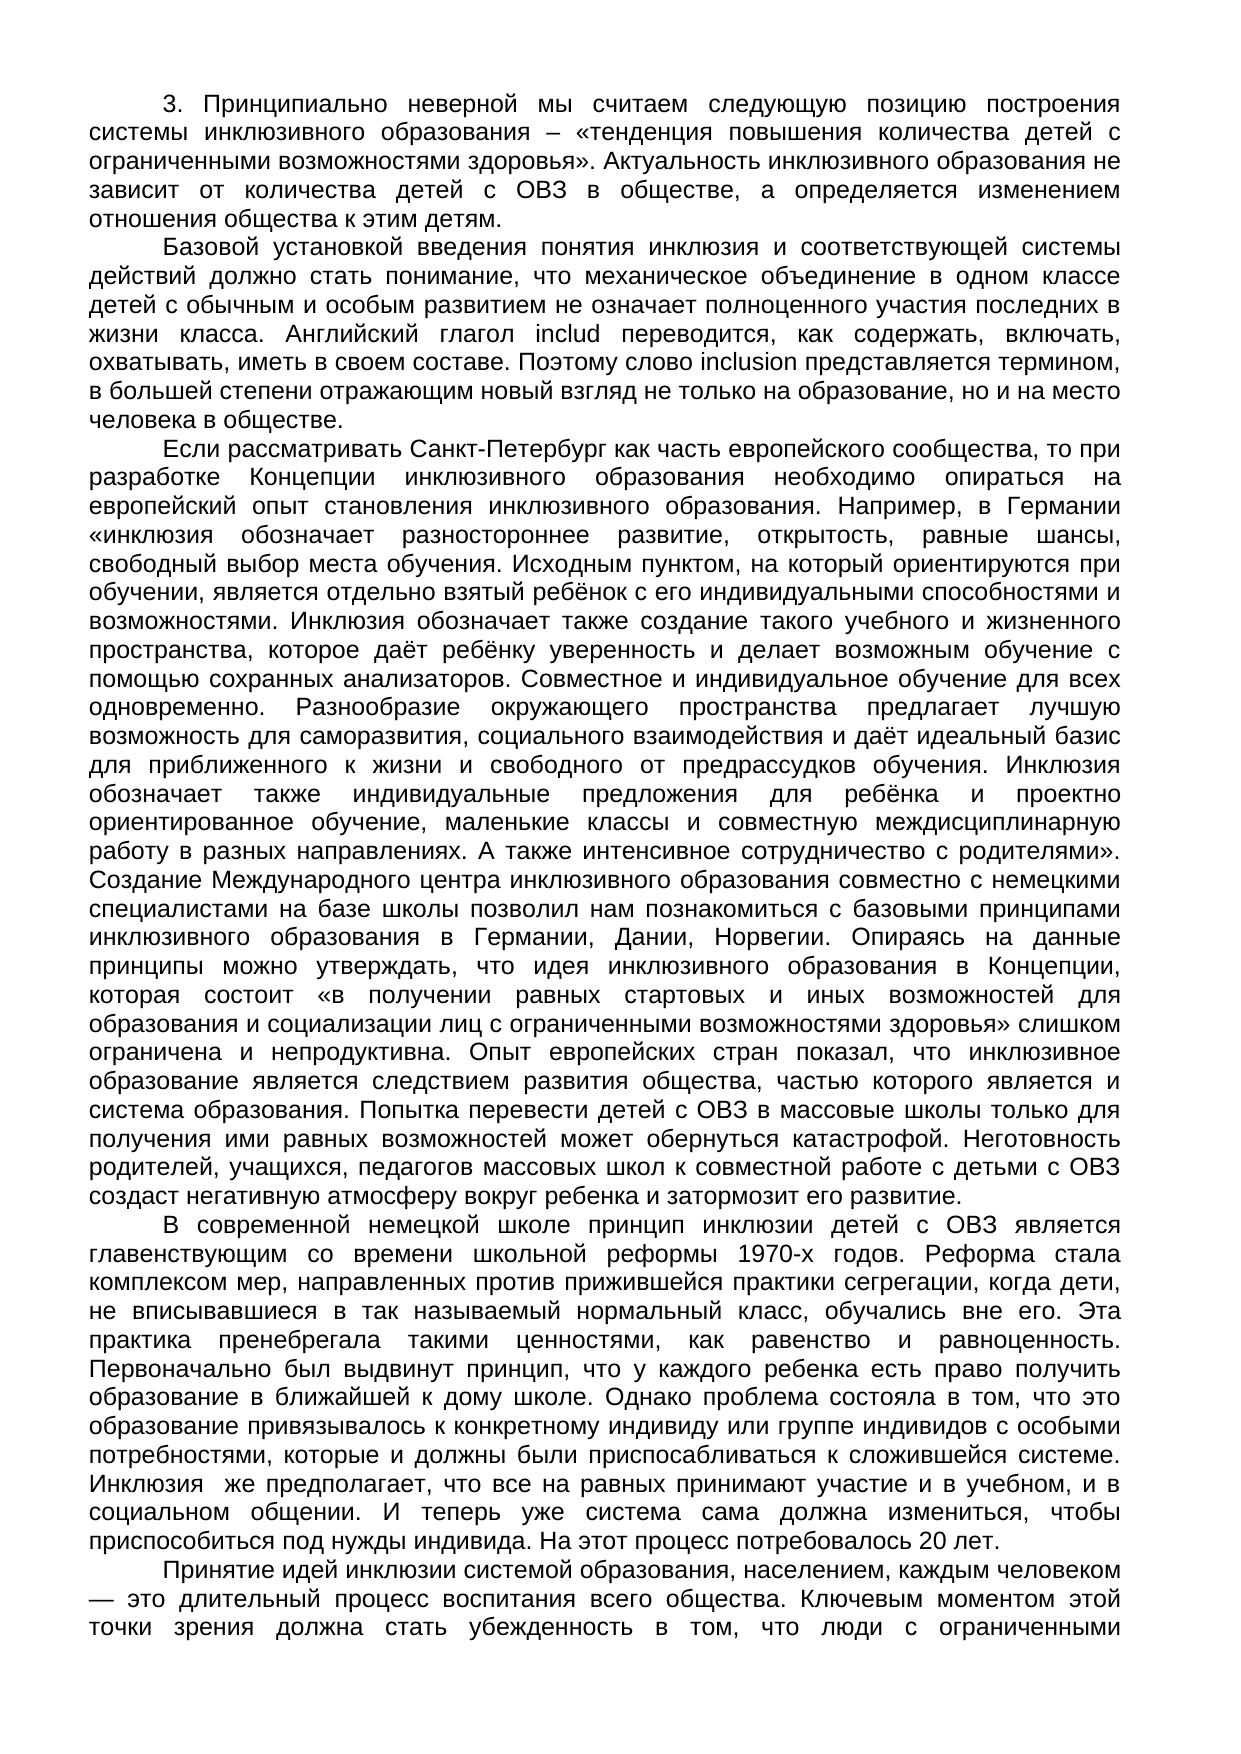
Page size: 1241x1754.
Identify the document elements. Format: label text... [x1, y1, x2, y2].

text Базовой установкой введения понятия инклюзия и соответствующей системы действий должно стать понимание, что механическое объединение в одном классе детей с обычным и особым развитием не означает полноценного участия последних в жизни класса. Английский глагол includ переводится, как содержать, включать, охватывать, иметь в своем составе. Поэтому слово inclusion представляется термином, в большей степени отражающим новый взгляд не только на образование, но и на место человека в обществе. [89, 232, 1122, 434]
text В современной немецкой школе принцип инклюзии детей с ОВЗ является главенствующим со времени школьной реформы 1970-х годов. Реформа стала комплексом мер, направленных против прижившейся практики сегрегации, когда дети, не вписывавшиеся в так называемый нормальный класс, обучались вне его. Эта практика пренебрегала такими ценностями, как равенство и равноценность. Первоначально был выдвинут принцип, что у каждого ребенка есть право получить образование в ближайшей к дому школе. Однако проблема состояла в том, что это образование привязывалось к конкретному индивиду или группе индивидов с особыми потребностями, которые и должны были приспосабливаться к сложившейся системе. Инклюзия же предполагает, что все на равных принимают участие и в учебном, и в социальном общении. И теперь уже система сама должна измениться, чтобы приспособиться под нужды индивида. На этот процесс потребовалось 20 лет. [89, 1210, 1122, 1555]
text 3. Принципиально неверной мы считаем следующую позицию построения системы инклюзивного образования – «тенденция повышения количества детей с ограниченными возможностями здоровья». Актуальность инклюзивного образования не зависит от количества детей с ОВЗ в обществе, а определяется изменением отношения общества к этим детям. [89, 89, 1122, 232]
text Если рассматривать Санкт-Петербург как часть европейского сообщества, то при разработке Концепции инклюзивного образования необходимо опираться на европейский опыт становления инклюзивного образования. Например, в Германии «инклюзия обозначает разностороннее развитие, открытость, равные шансы, свободный выбор места обучения. Исходным пунктом, на который ориентируются при обучении, является отдельно взятый ребёнок с его индивидуальными способностями и возможностями. Инклюзия обозначает также создание такого учебного и жизненного пространства, которое даёт ребёнку уверенность и делает возможным обучение с помощью сохранных анализаторов. Совместное и индивидуальное обучение для всех одновременно. Разнообразие окружающего пространства предлагает лучшую возможность для саморазвития, социального взаимодействия и даёт идеальный базис для приближенного к жизни и свободного от предрассудков обучения. Инклюзия обозначает также индивидуальные предложения для ребёнка и проектно ориентированное обучение, маленькие классы и совместную междисциплинарную работу в разных направлениях. А также интенсивное сотрудничество с родителями». Создание Международного центра инклюзивного образования совместно с немецкими специалистами на базе школы позволил нам познакомиться с базовыми принципами инклюзивного образования в Германии, Дании, Норвегии. Опираясь на данные принципы можно утверждать, что идея инклюзивного образования в Концепции, которая состоит «в получении равных стартовых и иных возможностей для образования и социализации лиц с ограниченными возможностями здоровья» слишком ограничена и непродуктивна. Опыт европейских стран показал, что инклюзивное образование является следствием развития общества, частью которого является и система образования. Попытка перевести детей с ОВЗ в массовые школы только для получения ими равных возможностей может обернуться катастрофой. Неготовность родителей, учащихся, педагогов массовых школ к совместной работе с детьми с ОВЗ создаст негативную атмосферу вокруг ребенка и затормозит его развитие. [89, 434, 1122, 1210]
